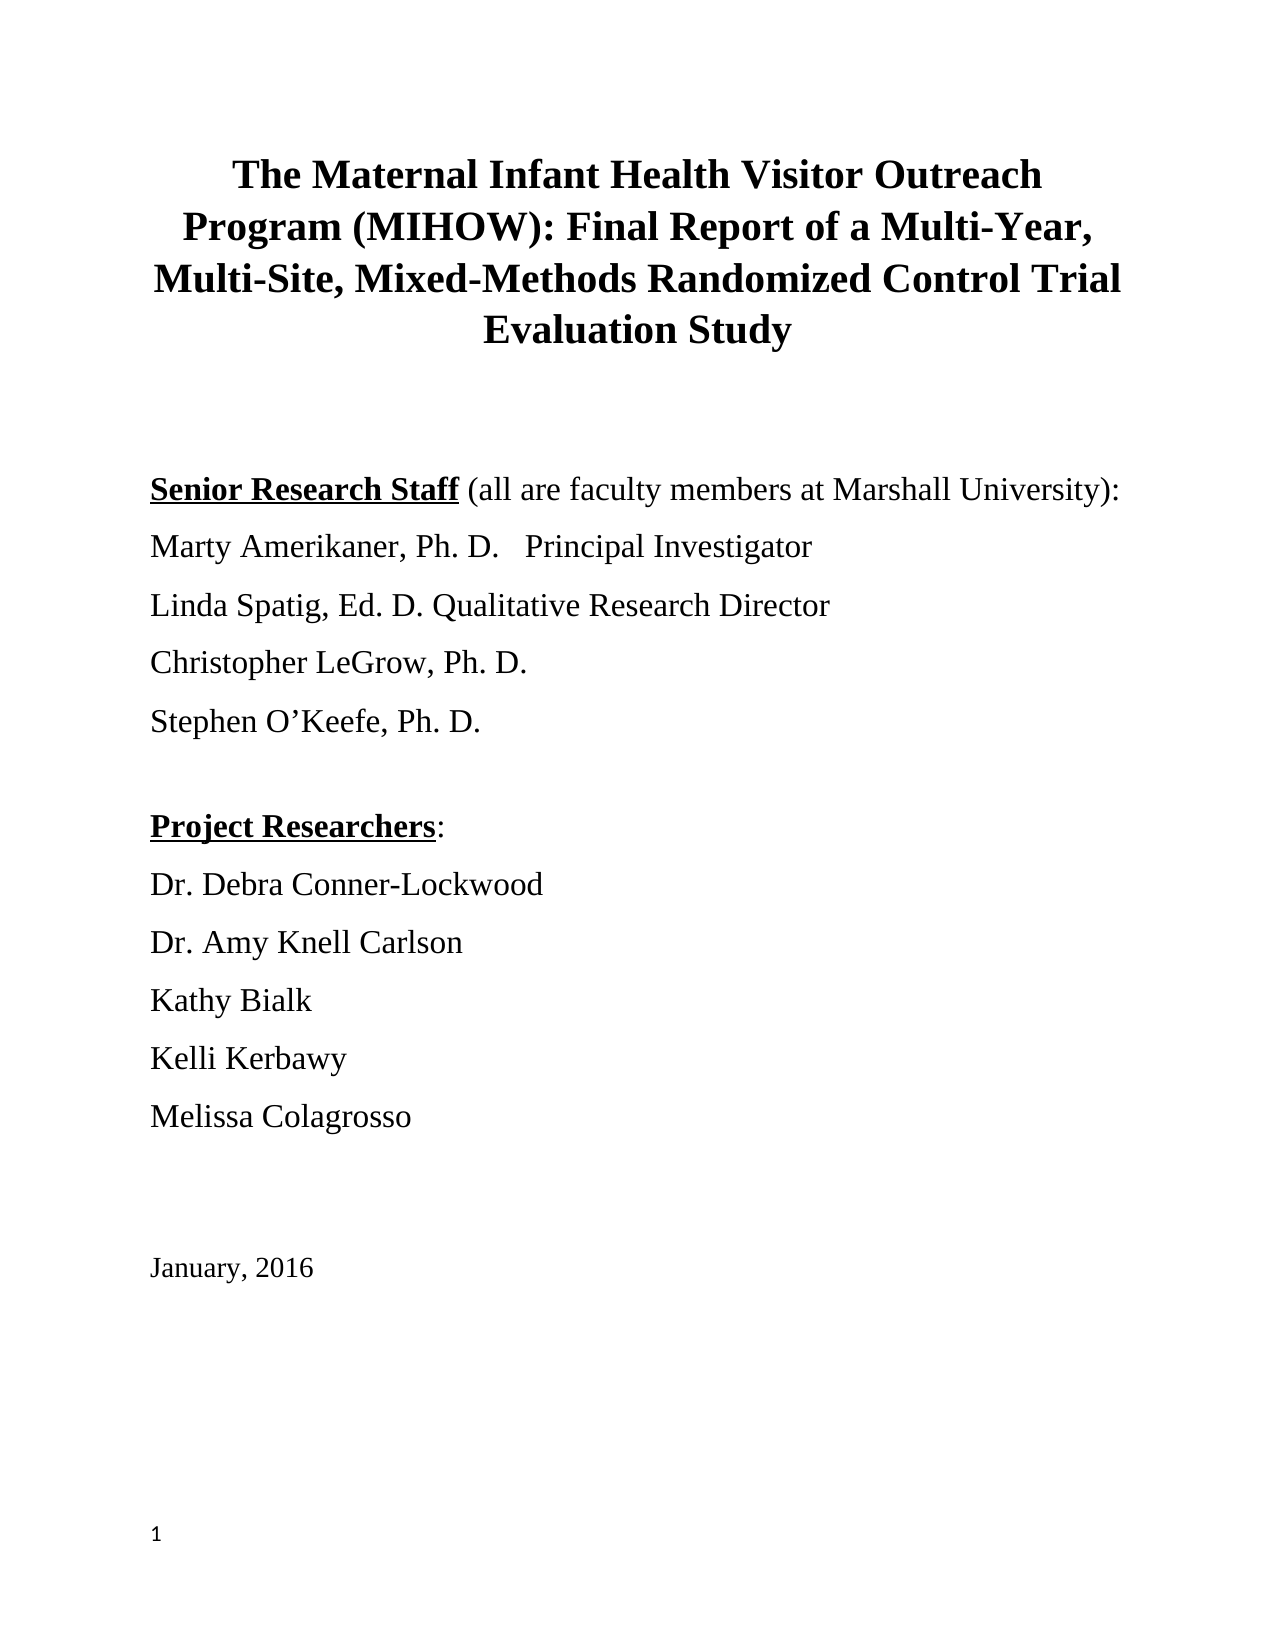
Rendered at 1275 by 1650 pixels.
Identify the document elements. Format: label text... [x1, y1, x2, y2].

text Project Researchers: [150, 807, 1125, 845]
text Stephen O’Keefe, Ph. D. [150, 701, 1125, 739]
text Christopher LeGrow, Ph. D. [150, 643, 1125, 681]
text Kelli Kerbawy [150, 1039, 1125, 1077]
text The Maternal Infant Health Visitor Outreach Program (MIHOW): Final Report of a Multi-Year, Multi-Site, Mixed-Methods Randomized Control Trial Evaluation Study [150, 150, 1125, 353]
text January, 2016 [150, 1250, 1125, 1284]
text Senior Research Staff (all are faculty members at Marshall University): [150, 469, 1125, 507]
text Linda Spatig, Ed. D. Qualitative Research Director [150, 585, 1125, 623]
text Marty Amerikaner, Ph. D. Principal Investigator [150, 527, 1125, 565]
text Dr. Debra Conner-Lockwood [150, 864, 1125, 903]
text Dr. Amy Knell Carlson [150, 923, 1125, 961]
text Melissa Colagrosso [150, 1097, 1125, 1135]
text Kathy Bialk [150, 981, 1125, 1019]
